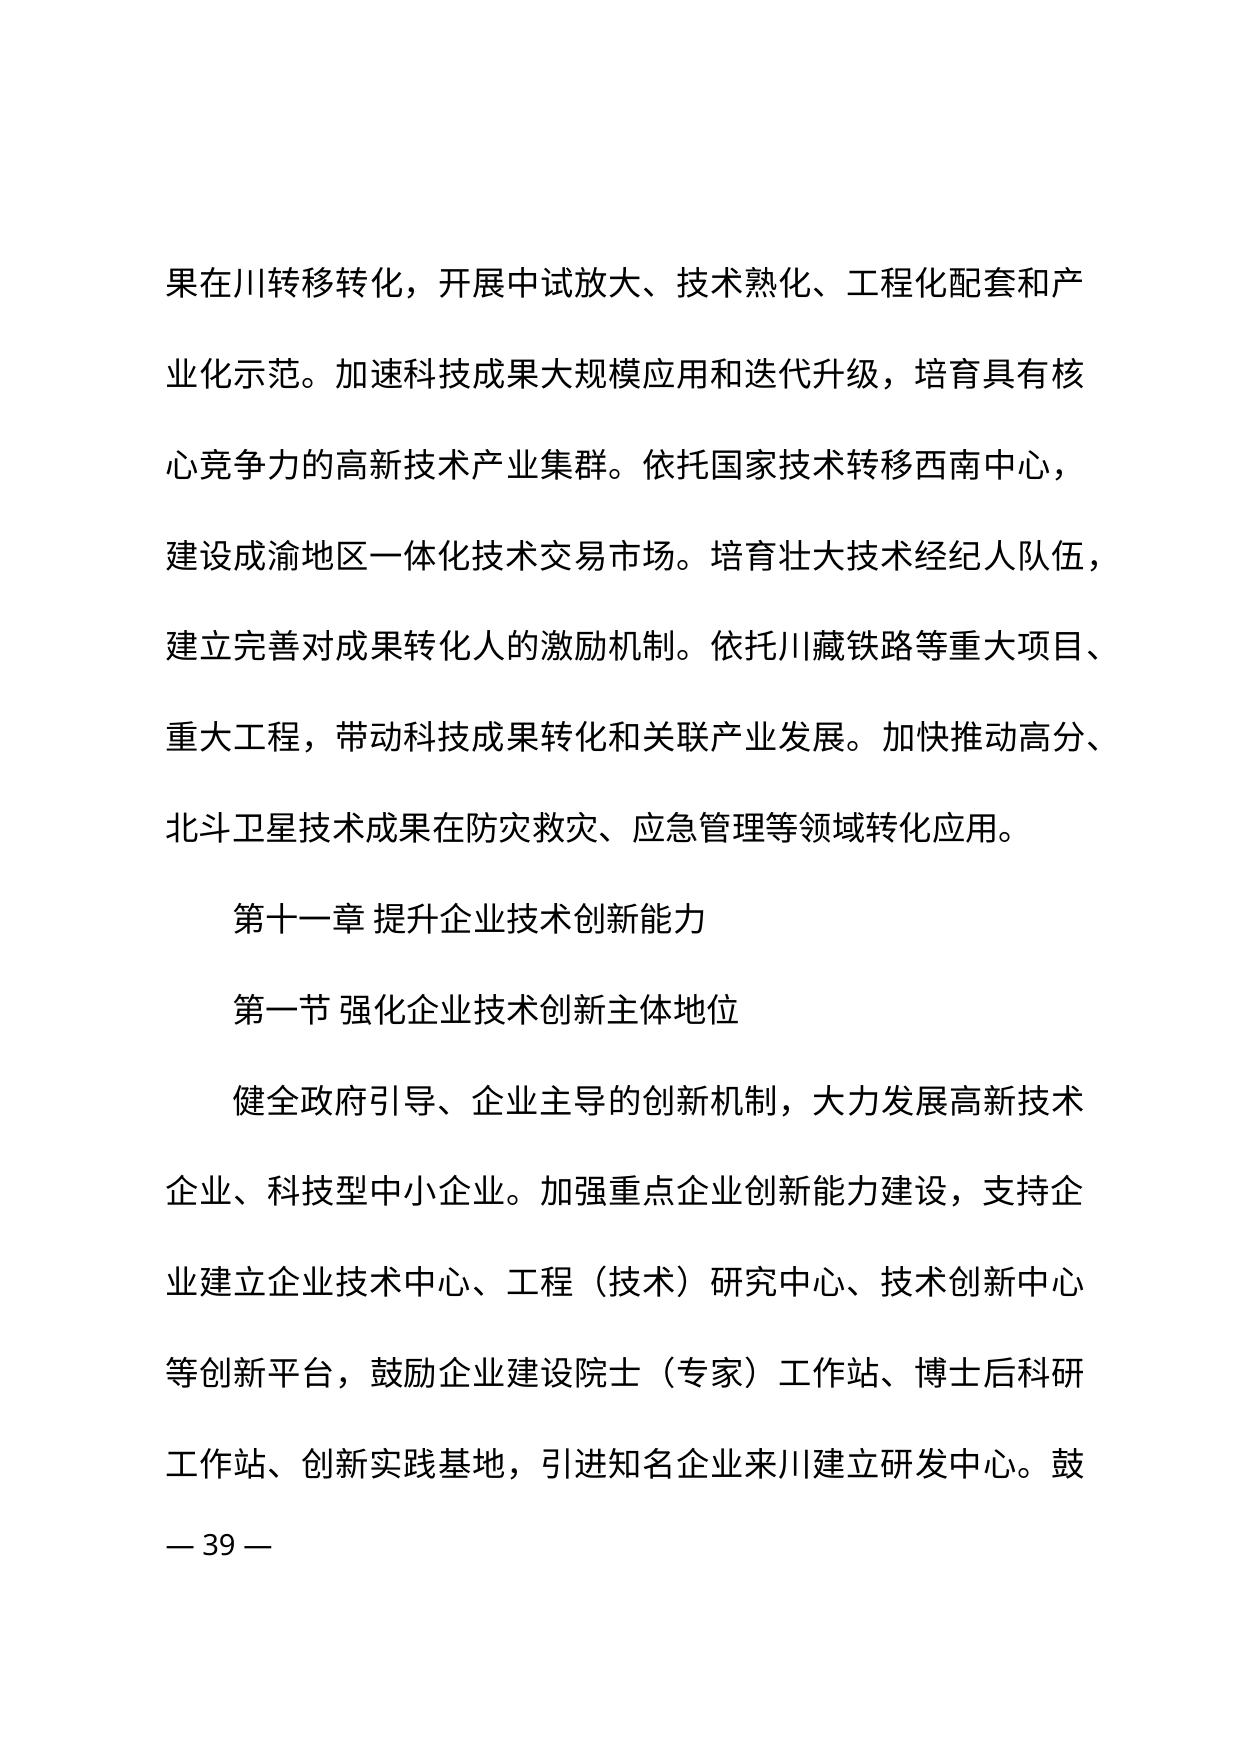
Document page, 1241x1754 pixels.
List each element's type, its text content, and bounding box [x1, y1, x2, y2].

text 第一节 强化企业技术创新主体地位 [165, 962, 1087, 1053]
text 第十一章 提升企业技术创新能力 [165, 871, 1087, 962]
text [165, 236, 1087, 871]
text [165, 1053, 1087, 1507]
